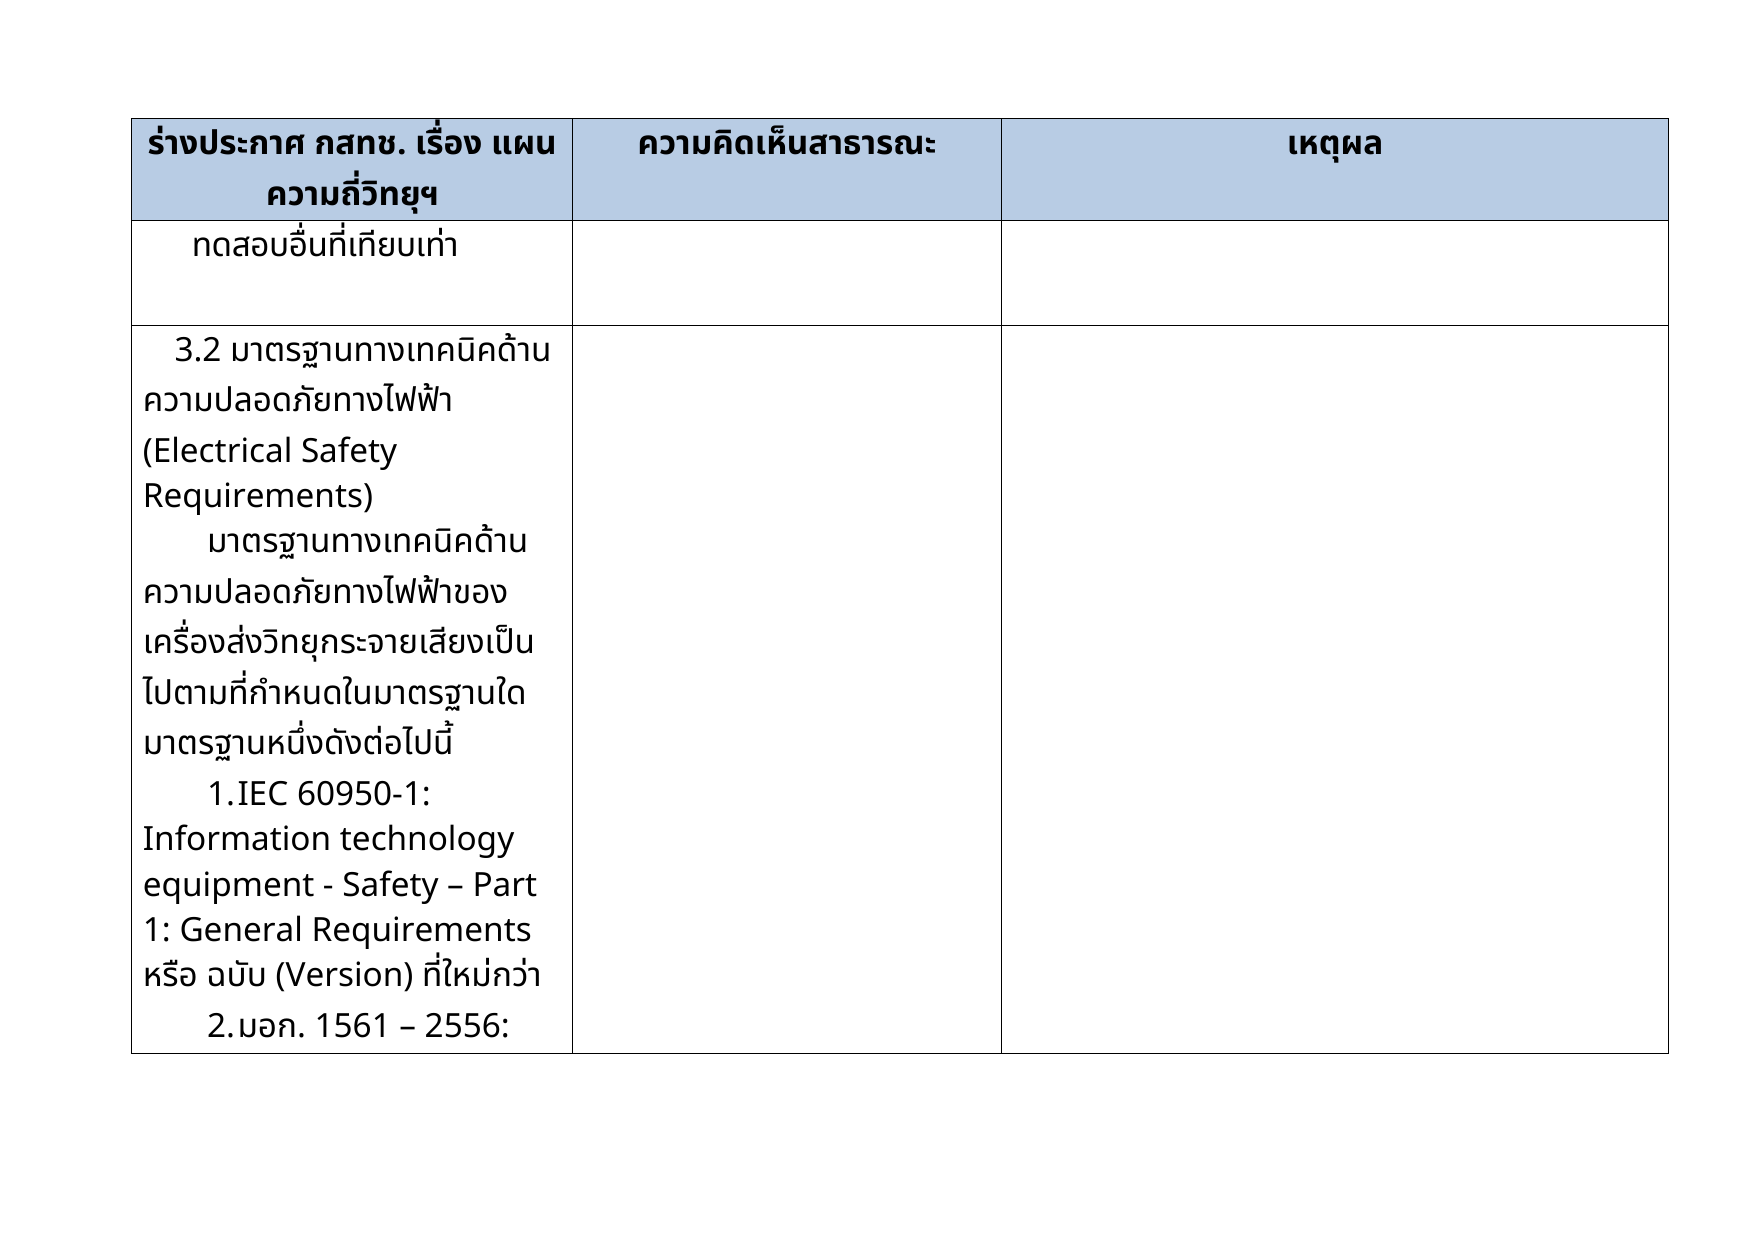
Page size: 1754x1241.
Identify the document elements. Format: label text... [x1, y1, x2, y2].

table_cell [132, 221, 572, 324]
table_cell [1002, 326, 1668, 1052]
table_cell [573, 221, 1001, 324]
table_cell [573, 326, 1001, 1052]
table_cell [1002, 221, 1668, 324]
table_header เหตุผล [1002, 119, 1668, 220]
table_header ร่างประกาศ กสทช. เรื่อง แผนความถี่วิทยุฯ [132, 119, 572, 220]
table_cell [132, 326, 572, 1052]
table_header ความคิดเห็นสาธารณะ [573, 119, 1001, 220]
